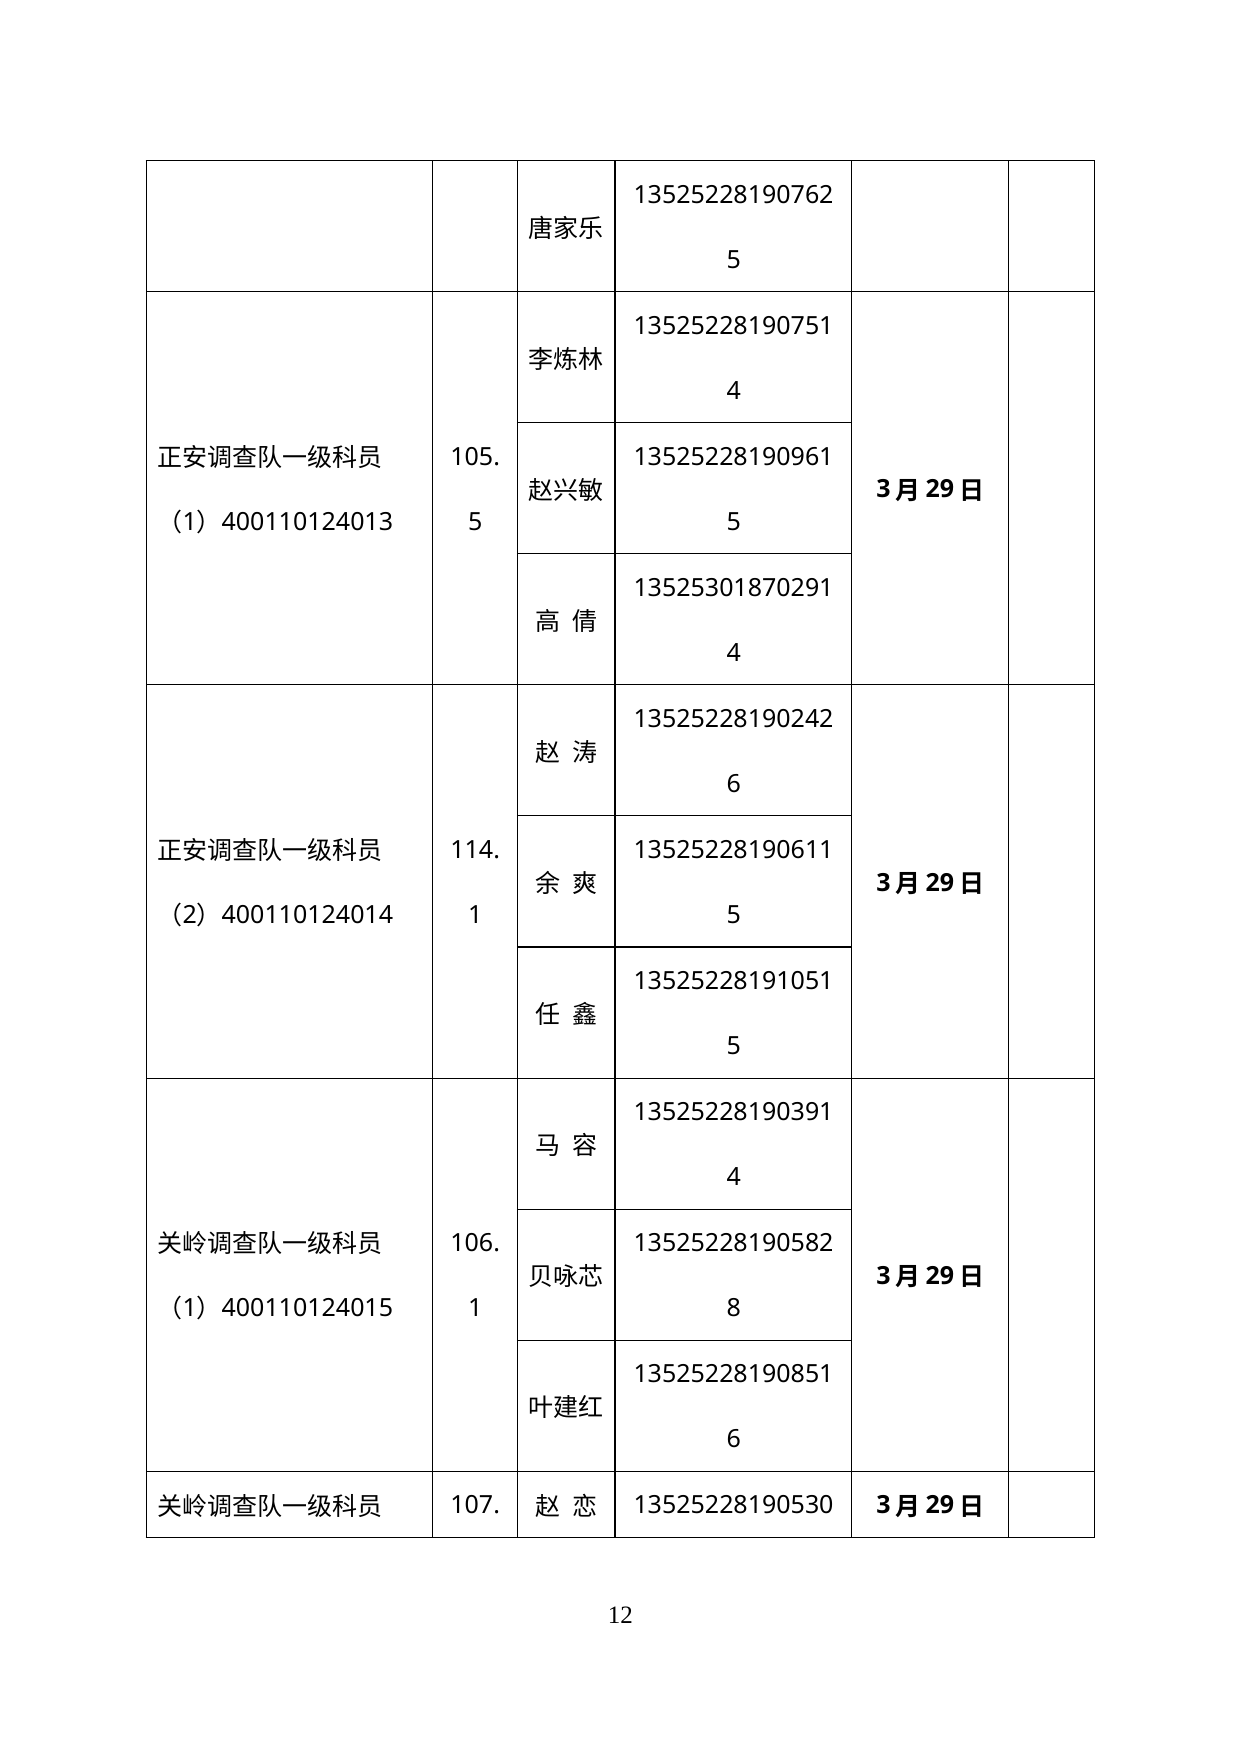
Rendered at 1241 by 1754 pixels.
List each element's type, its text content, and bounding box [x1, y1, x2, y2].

table_cell 105.5 [433, 292, 517, 684]
table_cell 赵 恋 [518, 1472, 614, 1537]
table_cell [147, 1472, 432, 1537]
table_cell 3月29日 [852, 685, 1008, 1077]
table_cell 135253018702914 [616, 554, 851, 684]
table_cell 叶建红 [518, 1341, 614, 1471]
table_cell 赵兴敏 [518, 423, 614, 553]
table_cell 135252281906115 [616, 816, 851, 946]
table_cell 赵 涛 [518, 685, 614, 815]
table_cell [1009, 685, 1094, 1077]
table_cell 135252281908516 [616, 1341, 851, 1471]
table_cell 高 倩 [518, 554, 614, 684]
table_cell 135252281910515 [616, 948, 851, 1077]
table_cell 106.1 [433, 1079, 517, 1471]
table_cell 3月29日 [852, 1079, 1008, 1471]
table_cell 135252281907625 [616, 161, 851, 291]
table_cell [1009, 292, 1094, 684]
table_cell 107.3 [433, 1472, 517, 1537]
table_cell 135252281902426 [616, 685, 851, 815]
table_cell 任 鑫 [518, 948, 614, 1077]
table_cell 135252281907514 [616, 292, 851, 422]
table_cell 114.1 [433, 685, 517, 1077]
table_cell 贝咏芯 [518, 1210, 614, 1339]
table_cell 3月29日 [852, 292, 1008, 684]
table_cell 李炼林 [518, 292, 614, 422]
table_cell 3月29日 [852, 1472, 1008, 1537]
table_cell [1009, 1472, 1094, 1537]
table_cell 唐家乐 [518, 161, 614, 291]
table_cell 余 爽 [518, 816, 614, 946]
table_cell 135252281903914 [616, 1079, 851, 1208]
table_cell 正安调查队一级科员（2）400110124014 [147, 685, 432, 1077]
table_cell 135252281905828 [616, 1210, 851, 1339]
table_cell [1009, 1079, 1094, 1471]
table_cell 135252281909615 [616, 423, 851, 553]
table_cell 关岭调查队一级科员（1）400110124015 [147, 1079, 432, 1471]
table_cell 正安调查队一级科员（1）400110124013 [147, 292, 432, 684]
table_cell 135252281905302 [616, 1472, 851, 1537]
table_cell 马 容 [518, 1079, 614, 1208]
